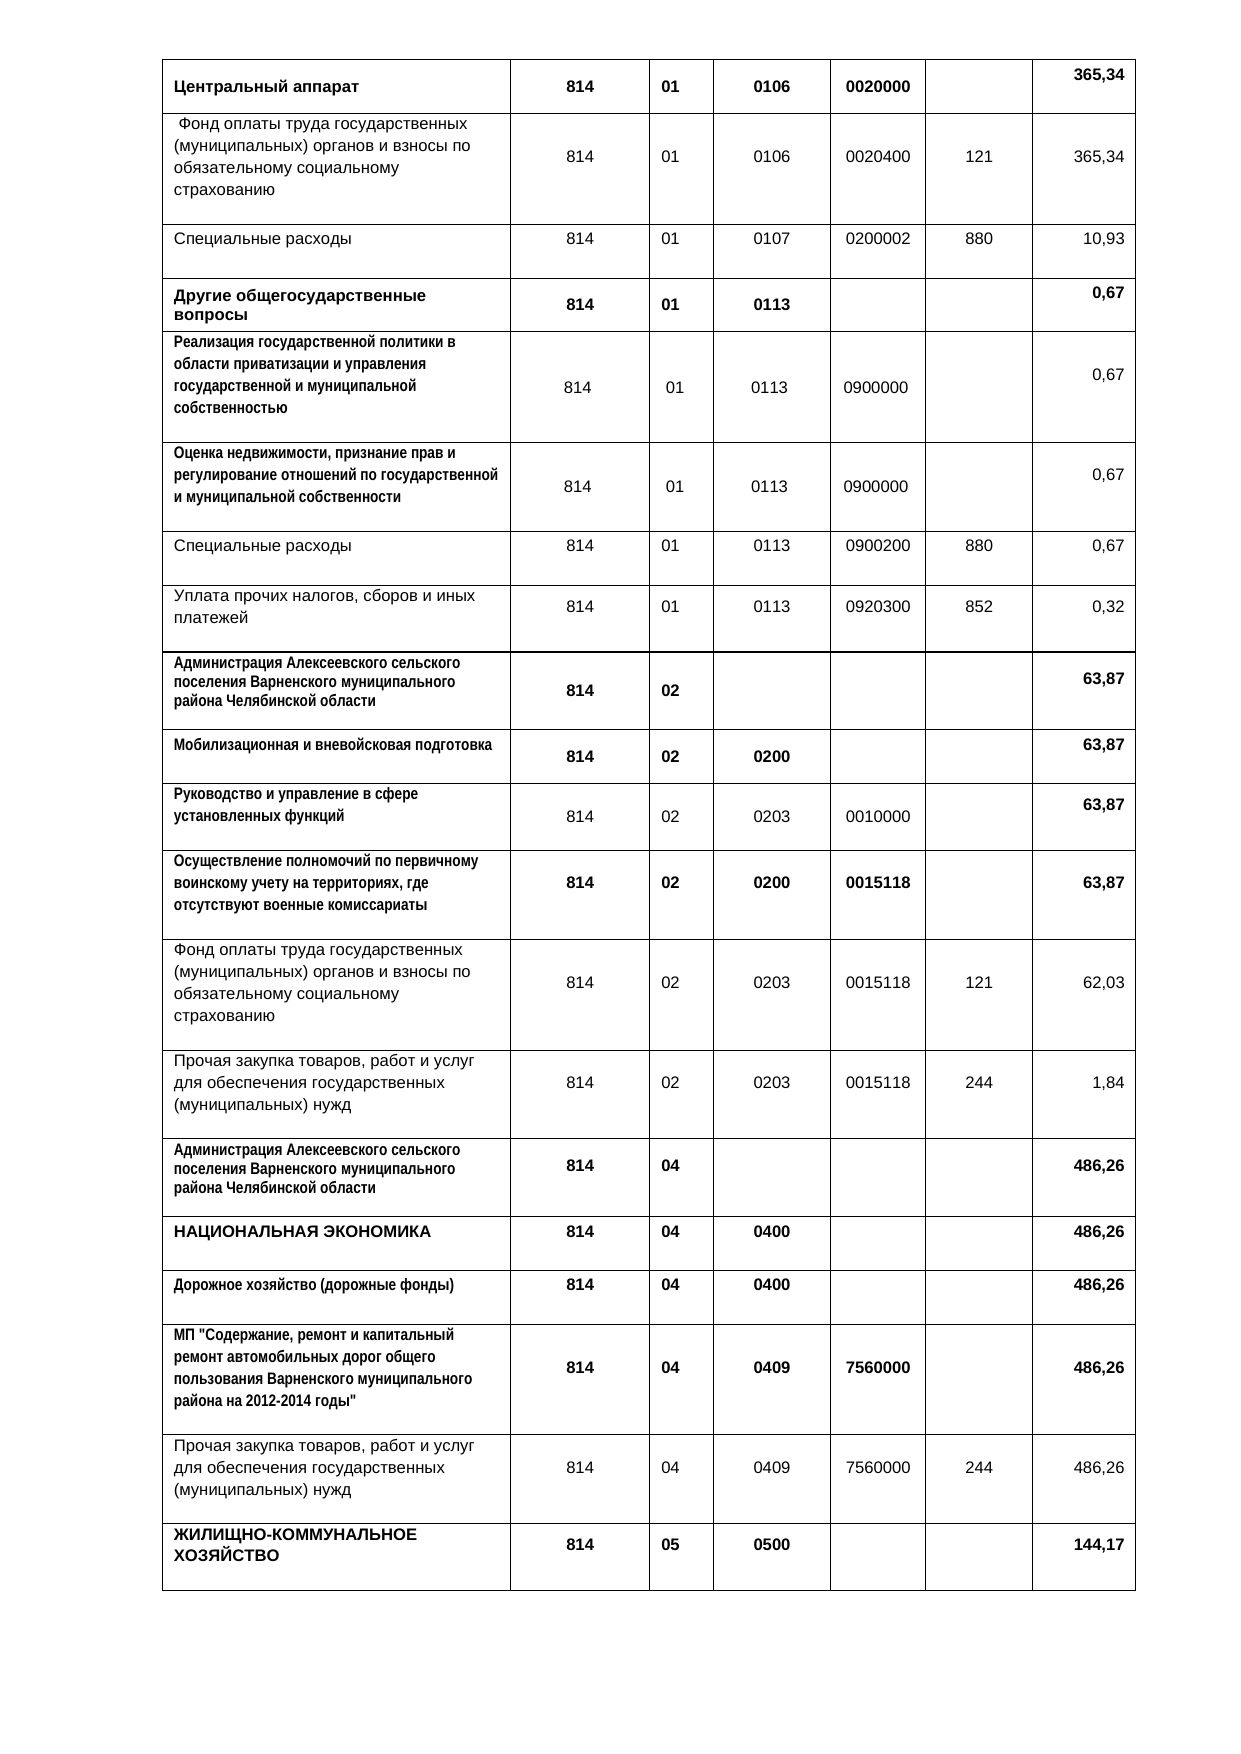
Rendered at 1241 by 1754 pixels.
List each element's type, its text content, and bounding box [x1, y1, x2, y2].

table_cell [926, 1271, 1032, 1323]
table_cell 02 [650, 653, 713, 729]
table_cell 0900000 [831, 443, 925, 531]
table_cell [926, 1325, 1032, 1434]
table_cell 0113 [714, 532, 830, 584]
table_cell 814 [511, 940, 649, 1049]
table_cell Прочая закупка товаров, работ и услуг для обеспечения государственных (муниципальных) нужд [163, 1051, 510, 1138]
table_cell Специальные расходы [163, 532, 510, 584]
table_cell [926, 1217, 1032, 1270]
table_cell Руководство и управление в сфере установленных функций [163, 784, 510, 850]
table_cell 7560000 [831, 1435, 925, 1523]
table_cell 0203 [714, 784, 830, 850]
table_cell 01 [650, 279, 713, 331]
table_cell 121 [926, 940, 1032, 1049]
table_cell Уплата прочих налогов, сборов и иных платежей [163, 586, 510, 651]
table_cell [926, 653, 1032, 729]
table_cell 0015118 [831, 851, 925, 939]
table_cell [714, 653, 830, 729]
table_cell 01 [650, 443, 713, 531]
table_cell 0920300 [831, 586, 925, 651]
table_cell 10,93 [1033, 225, 1135, 277]
table_cell ЖИЛИЩНО-КОММУНАЛЬНОЕ ХОЗЯЙСТВО [163, 1524, 510, 1590]
table_cell 814 [511, 653, 649, 729]
table_cell 814 [511, 443, 649, 531]
table_cell 04 [650, 1271, 713, 1323]
table_cell 0400 [714, 1217, 830, 1270]
table_cell Другие общегосударственные вопросы [163, 279, 510, 331]
table_cell 244 [926, 1435, 1032, 1523]
table_cell 486,26 [1033, 1271, 1135, 1323]
table_cell Фонд оплаты труда государственных (муниципальных) органов и взносы по обязательному социальному страхованию [163, 940, 510, 1049]
table_cell 02 [650, 851, 713, 939]
table_cell МП "Содержание, ремонт и капитальный ремонт автомобильных дорог общего пользования Варненского муниципального района на 2012-2014 годы" [163, 1325, 510, 1434]
table_cell [926, 443, 1032, 531]
table_cell Дорожное хозяйство (дорожные фонды) [163, 1271, 510, 1323]
table_cell [831, 1139, 925, 1216]
table_cell 0409 [714, 1325, 830, 1434]
table_cell 0900000 [831, 332, 925, 442]
table_cell 0020400 [831, 114, 925, 224]
table_cell 0203 [714, 940, 830, 1049]
table_cell 0,32 [1033, 586, 1135, 651]
table_cell [831, 279, 925, 331]
table_cell 814 [511, 1271, 649, 1323]
table_cell 0203 [714, 1051, 830, 1138]
table_cell 0020000 [831, 60, 925, 113]
table_cell [926, 332, 1032, 442]
table_cell 7560000 [831, 1325, 925, 1434]
table_cell 02 [650, 730, 713, 783]
table_cell 0409 [714, 1435, 830, 1523]
table_cell 814 [511, 279, 649, 331]
table_cell 0113 [714, 332, 830, 442]
table_cell 01 [650, 114, 713, 224]
table_cell 04 [650, 1217, 713, 1270]
table_cell 814 [511, 1325, 649, 1434]
table_cell 814 [511, 532, 649, 584]
table_cell 880 [926, 532, 1032, 584]
table_cell 04 [650, 1325, 713, 1434]
table_cell [926, 60, 1032, 113]
table_cell 0113 [714, 279, 830, 331]
table_cell 814 [511, 1524, 649, 1590]
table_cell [163, 1435, 510, 1523]
table_cell 04 [650, 1435, 713, 1523]
table_cell [926, 730, 1032, 783]
table_cell 63,87 [1033, 784, 1135, 850]
table_cell Администрация Алексеевского сельского поселения Варненского муниципального района Челябинской области [163, 653, 510, 729]
table_cell 63,87 [1033, 730, 1135, 783]
table_cell 02 [650, 940, 713, 1049]
table_cell 814 [511, 332, 649, 442]
table_cell 02 [650, 784, 713, 850]
table_cell [926, 851, 1032, 939]
table_cell 0113 [714, 443, 830, 531]
table_cell [714, 1139, 830, 1216]
table_cell Оценка недвижимости, признание прав и регулирование отношений по государственной и муниципальной собственности [163, 443, 510, 531]
table_cell 0200002 [831, 225, 925, 277]
table_cell [831, 1271, 925, 1323]
table_cell [831, 730, 925, 783]
table_cell 0,67 [1033, 443, 1135, 531]
table_cell Осуществление полномочий по первичному воинскому учету на территориях, где отсутствуют военные комиссариаты [163, 851, 510, 939]
table_cell 62,03 [1033, 940, 1135, 1049]
table_cell [831, 1524, 925, 1590]
table_cell 244 [926, 1051, 1032, 1138]
table_cell 121 [926, 114, 1032, 224]
table_cell 0015118 [831, 940, 925, 1049]
table_cell 486,26 [1033, 1325, 1135, 1434]
table_cell 04 [650, 1139, 713, 1216]
table_cell 0,67 [1033, 279, 1135, 331]
table_cell 814 [511, 730, 649, 783]
table_cell 01 [650, 225, 713, 277]
table_cell 0,67 [1033, 332, 1135, 442]
table_cell 814 [511, 1435, 649, 1523]
table_cell 814 [511, 851, 649, 939]
table_cell НАЦИОНАЛЬНАЯ ЭКОНОМИКА [163, 1217, 510, 1270]
table_cell 814 [511, 1217, 649, 1270]
table_cell 365,34 [1033, 114, 1135, 224]
table_cell 1,84 [1033, 1051, 1135, 1138]
table_cell 0900200 [831, 532, 925, 584]
table_cell 0106 [714, 60, 830, 113]
table_cell 0015118 [831, 1051, 925, 1138]
table_cell 814 [511, 1051, 649, 1138]
table_cell 814 [511, 586, 649, 651]
table_cell 0500 [714, 1524, 830, 1590]
table_cell Фонд оплаты труда государственных (муниципальных) органов и взносы по обязательному социальному страхованию [163, 114, 510, 224]
table_cell 0107 [714, 225, 830, 277]
table_cell 01 [650, 586, 713, 651]
table_cell 144,17 [1033, 1524, 1135, 1590]
table_cell 814 [511, 225, 649, 277]
table_cell [926, 1139, 1032, 1216]
table_cell 814 [511, 1139, 649, 1216]
table_cell 0200 [714, 851, 830, 939]
table_cell 0200 [714, 730, 830, 783]
table_cell 63,87 [1033, 653, 1135, 729]
table_cell 0,67 [1033, 532, 1135, 584]
table_cell 486,26 [1033, 1435, 1135, 1523]
table_cell 0106 [714, 114, 830, 224]
table_cell Мобилизационная и вневойсковая подготовка [163, 730, 510, 783]
table_cell 880 [926, 225, 1032, 277]
table_cell 63,87 [1033, 851, 1135, 939]
table_cell 05 [650, 1524, 713, 1590]
table_cell 01 [650, 532, 713, 584]
table_cell [926, 279, 1032, 331]
table_cell [831, 653, 925, 729]
table_cell 486,26 [1033, 1217, 1135, 1270]
table_cell 814 [511, 114, 649, 224]
table_cell 01 [650, 332, 713, 442]
table_cell Администрация Алексеевского сельского поселения Варненского муниципального района Челябинской области [163, 1139, 510, 1216]
table_cell Специальные расходы [163, 225, 510, 277]
table_cell 02 [650, 1051, 713, 1138]
table_cell [926, 784, 1032, 850]
table_cell Центральный аппарат [163, 60, 510, 113]
table_cell 852 [926, 586, 1032, 651]
table_cell [831, 1217, 925, 1270]
table_cell 486,26 [1033, 1139, 1135, 1216]
table_cell 814 [511, 784, 649, 850]
table_cell 814 [511, 60, 649, 113]
table_cell 365,34 [1033, 60, 1135, 113]
table_cell 0400 [714, 1271, 830, 1323]
table_cell Реализация государственной политики в области приватизации и управления государственной и муниципальной собственностью [163, 332, 510, 442]
table_cell 01 [650, 60, 713, 113]
table_cell 0113 [714, 586, 830, 651]
table_cell 0010000 [831, 784, 925, 850]
table_cell [926, 1524, 1032, 1590]
